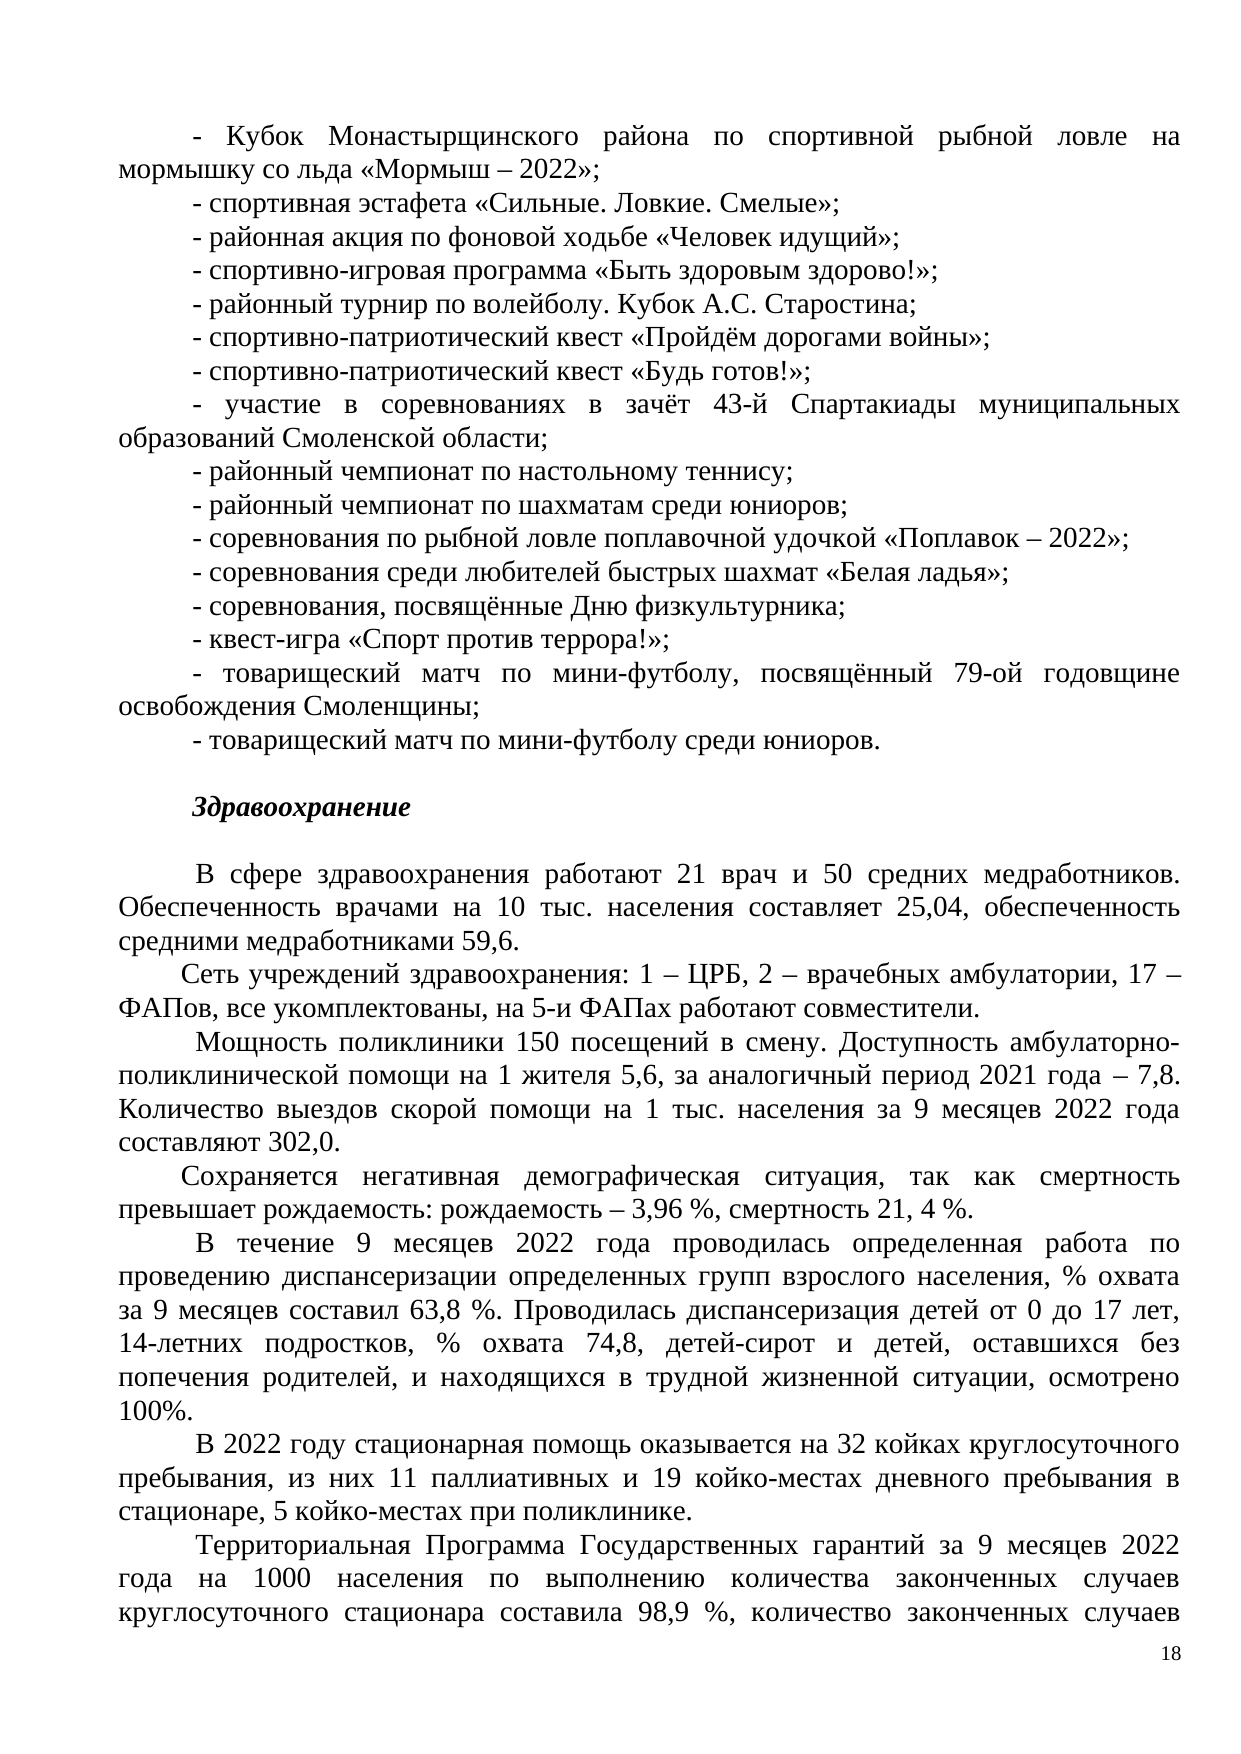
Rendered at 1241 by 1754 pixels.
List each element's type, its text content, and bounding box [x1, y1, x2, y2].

text Сеть учреждений здравоохранения: 1 – ЦРБ, 2 – врачебных амбулатории, 17 –ФАПов, все укомплектованы, на 5-и ФАПах работают совместители. [118, 957, 1181, 1024]
text - соревнования по рыбной ловле поплавочной удочкой «Поплавок – 2022»; [118, 521, 1181, 554]
text Мощность поликлиники 150 посещений в смену. Доступность амбулаторно-поликлинической помощи на 1 жителя 5,6, за аналогичный период 2021 года – 7,8. Количество выездов скорой помощи на 1 тыс. населения за 9 месяцев 2022 года составляют 302,0. [118, 1024, 1181, 1158]
text - товарищеский матч по мини-футболу среди юниоров. [118, 722, 1181, 755]
text - районный чемпионат по настольному теннису; [118, 453, 1181, 487]
text - Кубок Монастырщинского района по спортивной рыбной ловле на мормышку со льда «Мормыш – 2022»; [118, 118, 1181, 185]
text - квест-игра «Спорт против террора!»; [118, 621, 1181, 655]
text В 2022 году стационарная помощь оказывается на 32 койках круглосуточного пребывания, из них 11 паллиативных и 19 койко-местах дневного пребывания в стационаре, 5 койко-местах при поликлинике. [118, 1426, 1181, 1527]
text - соревнования, посвящённые Дню физкультурника; [118, 588, 1181, 621]
text - районный турнир по волейболу. Кубок А.С. Старостина; [118, 286, 1181, 319]
text - соревнования среди любителей быстрых шахмат «Белая ладья»; [118, 554, 1181, 588]
text - спортивная эстафета «Сильные. Ловкие. Смелые»; [118, 185, 1181, 219]
text - спортивно-патриотический квест «Пройдём дорогами войны»; [118, 319, 1181, 353]
text - районная акция по фоновой ходьбе «Человек идущий»; [118, 219, 1181, 252]
text - районный чемпионат по шахматам среди юниоров; [118, 487, 1181, 521]
text - товарищеский матч по мини-футболу, посвящённый 79-ой годовщине освобождения Смоленщины; [118, 655, 1181, 722]
text - участие в соревнованиях в зачёт 43-й Спартакиады муниципальных образований Смоленской области; [118, 386, 1181, 453]
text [118, 1527, 1181, 1627]
text - спортивно-игровая программа «Быть здоровым здорово!»; [118, 252, 1181, 286]
text Здравоохранение [118, 789, 1181, 822]
text В течение 9 месяцев 2022 года проводилась определенная работа по проведению диспансеризации определенных групп взрослого населения, % охвата за 9 месяцев составил 63,8 %. Проводилась диспансеризация детей от 0 до 17 лет, 14-летних подростков, % охвата 74,8, детей-сирот и детей, оставшихся без попечения родителей, и находящихся в трудной жизненной ситуации, осмотрено 100%. [118, 1225, 1181, 1426]
text Сохраняется негативная демографическая ситуация, так как смертность превышает рождаемость: рождаемость – 3,96 %, смертность 21, 4 %. [118, 1158, 1181, 1225]
text В сфере здравоохранения работают 21 врач и 50 средних медработников. Обеспеченность врачами на 10 тыс. населения составляет 25,04, обеспеченность средними медработниками 59,6. [118, 856, 1181, 957]
text - спортивно-патриотический квест «Будь готов!»; [118, 353, 1181, 386]
